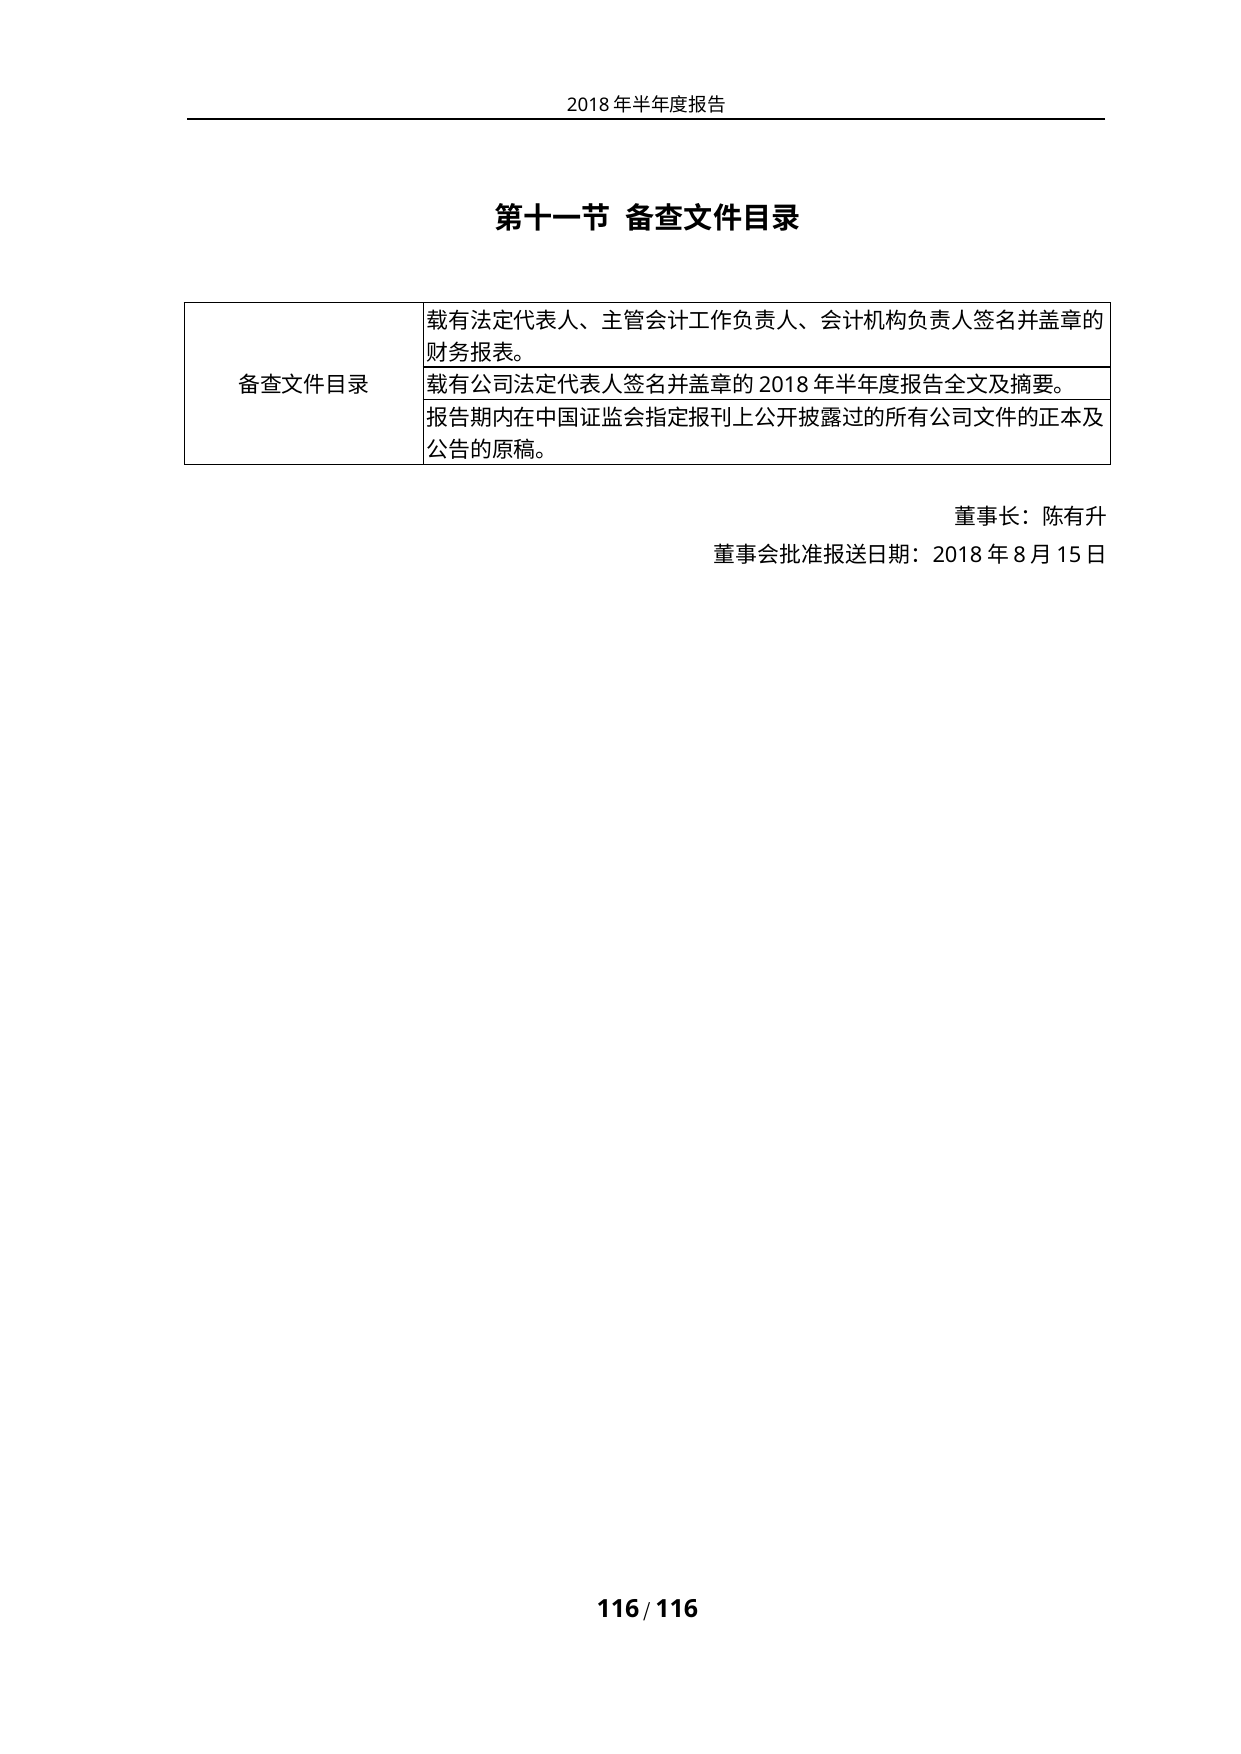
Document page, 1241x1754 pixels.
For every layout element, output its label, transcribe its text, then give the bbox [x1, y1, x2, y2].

subtitle 备查文件目录 [187, 195, 1107, 237]
